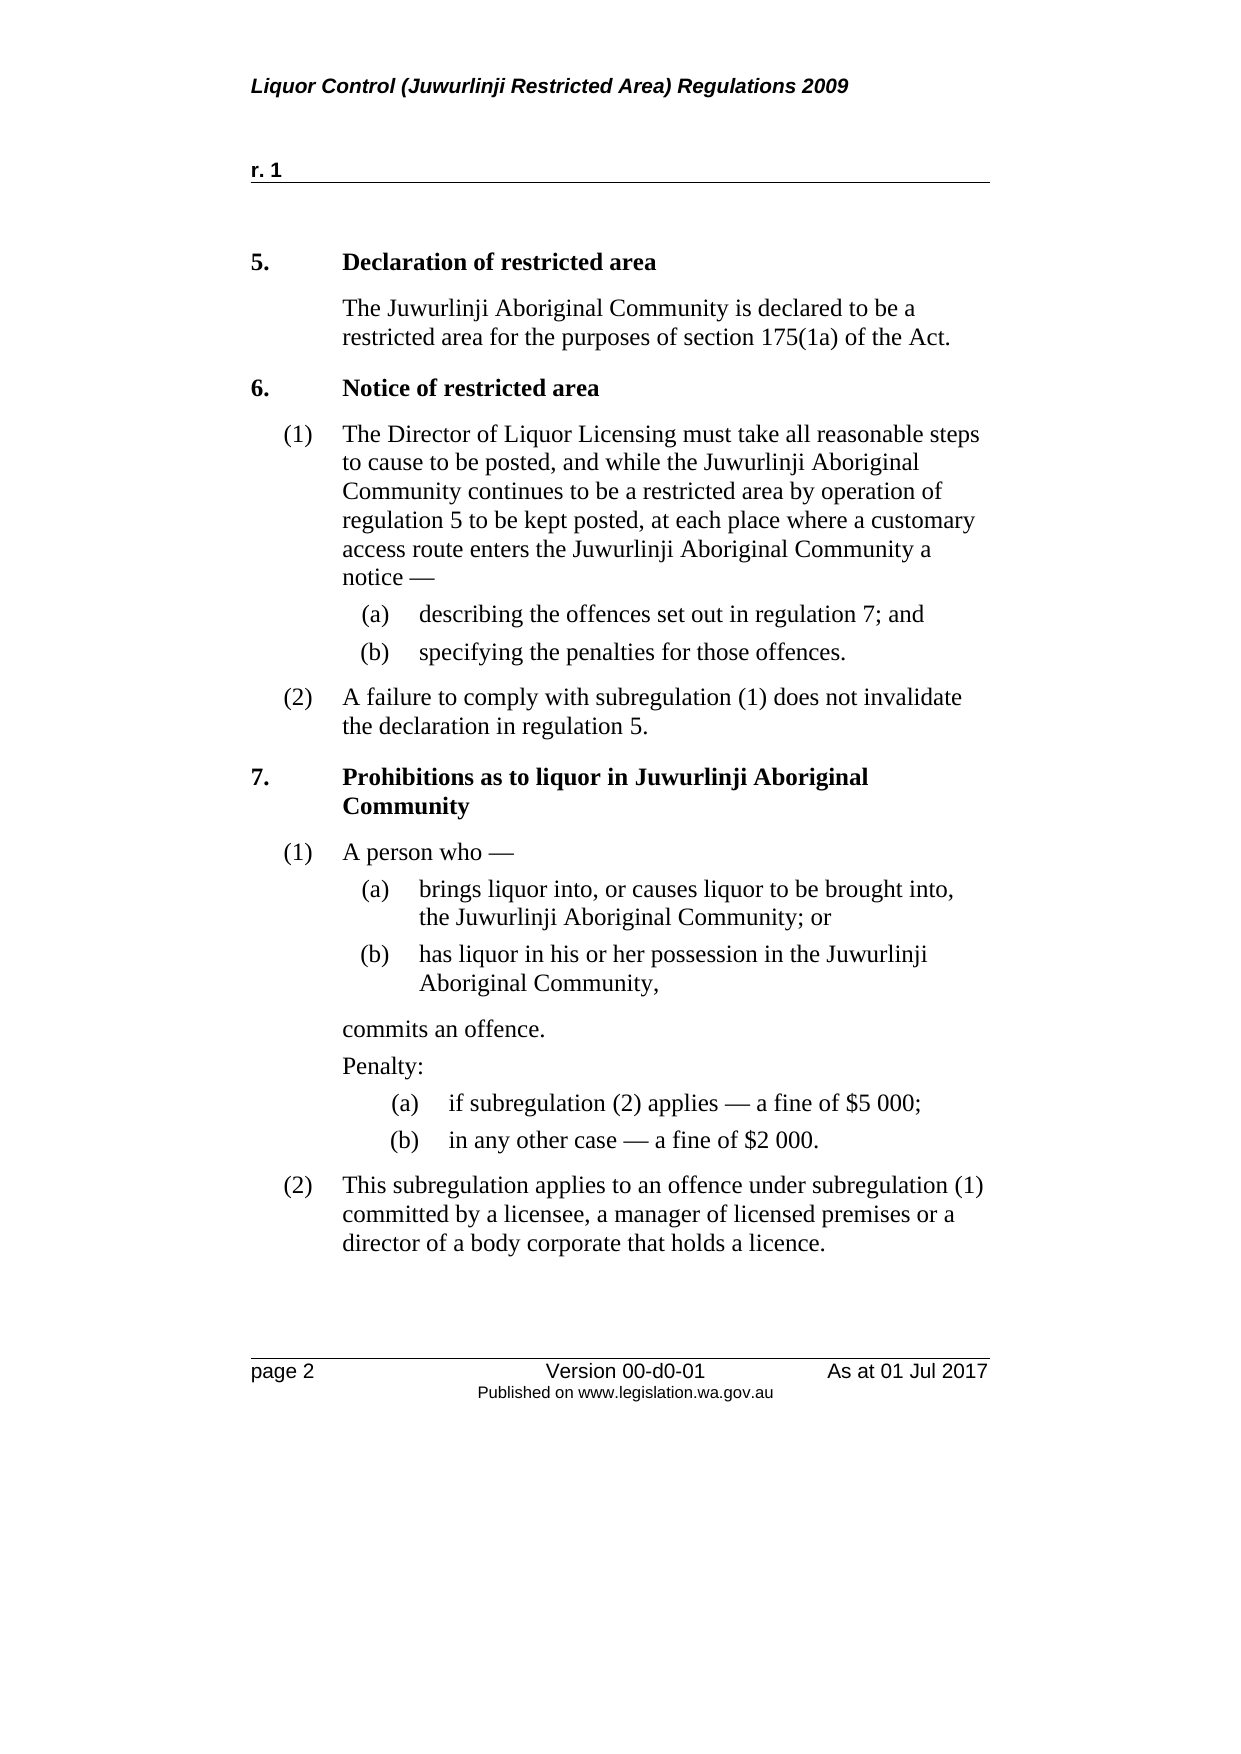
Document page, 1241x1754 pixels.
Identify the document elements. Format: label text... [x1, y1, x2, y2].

text (b) in any other case — a fine of $2 000. [251, 1125, 990, 1154]
text (a) if subregulation (2) applies — a fine of $5 000; [251, 1088, 990, 1117]
subtitle 5. Declaration of restricted area [251, 247, 990, 276]
text commits an offence. [251, 1014, 990, 1042]
subtitle 6. Notice of restricted area [251, 373, 990, 402]
text (a) describing the offences set out in regulation 7; and [251, 599, 990, 628]
text Penalty: [251, 1051, 990, 1079]
text (b) has liquor in his or her possession in the Juwurlinji Aboriginal Community, [251, 939, 990, 997]
text (b) specifying the penalties for those offences. [251, 637, 990, 665]
subtitle 7. Prohibitions as to liquor in Juwurlinji Aboriginal Community [251, 762, 990, 820]
text (2) This subregulation applies to an offence under subregulation (1) committed by a licensee, a manager of licensed premises or a director of a body corporate that holds a licence. [251, 1170, 990, 1257]
text (a) brings liquor into, or causes liquor to be brought into, the Juwurlinji Aboriginal Community; or [251, 874, 990, 931]
text (1) The Director of Liquor Licensing must take all reasonable steps to cause to be posted, and while the Juwurlinji Aboriginal Community continues to be a restricted area by operation of regulation 5 to be kept posted, at each place where a customary access route enters the Juwurlinji Aboriginal Community a notice — [251, 419, 990, 591]
text (2) A failure to comply with subregulation (1) does not invalidate the declaration in regulation 5. [251, 682, 990, 739]
text The Juwurlinji Aboriginal Community is declared to be a restricted area for the purposes of section 175(1a) of the Act. [251, 293, 990, 350]
text (1) A person who — [251, 837, 990, 865]
